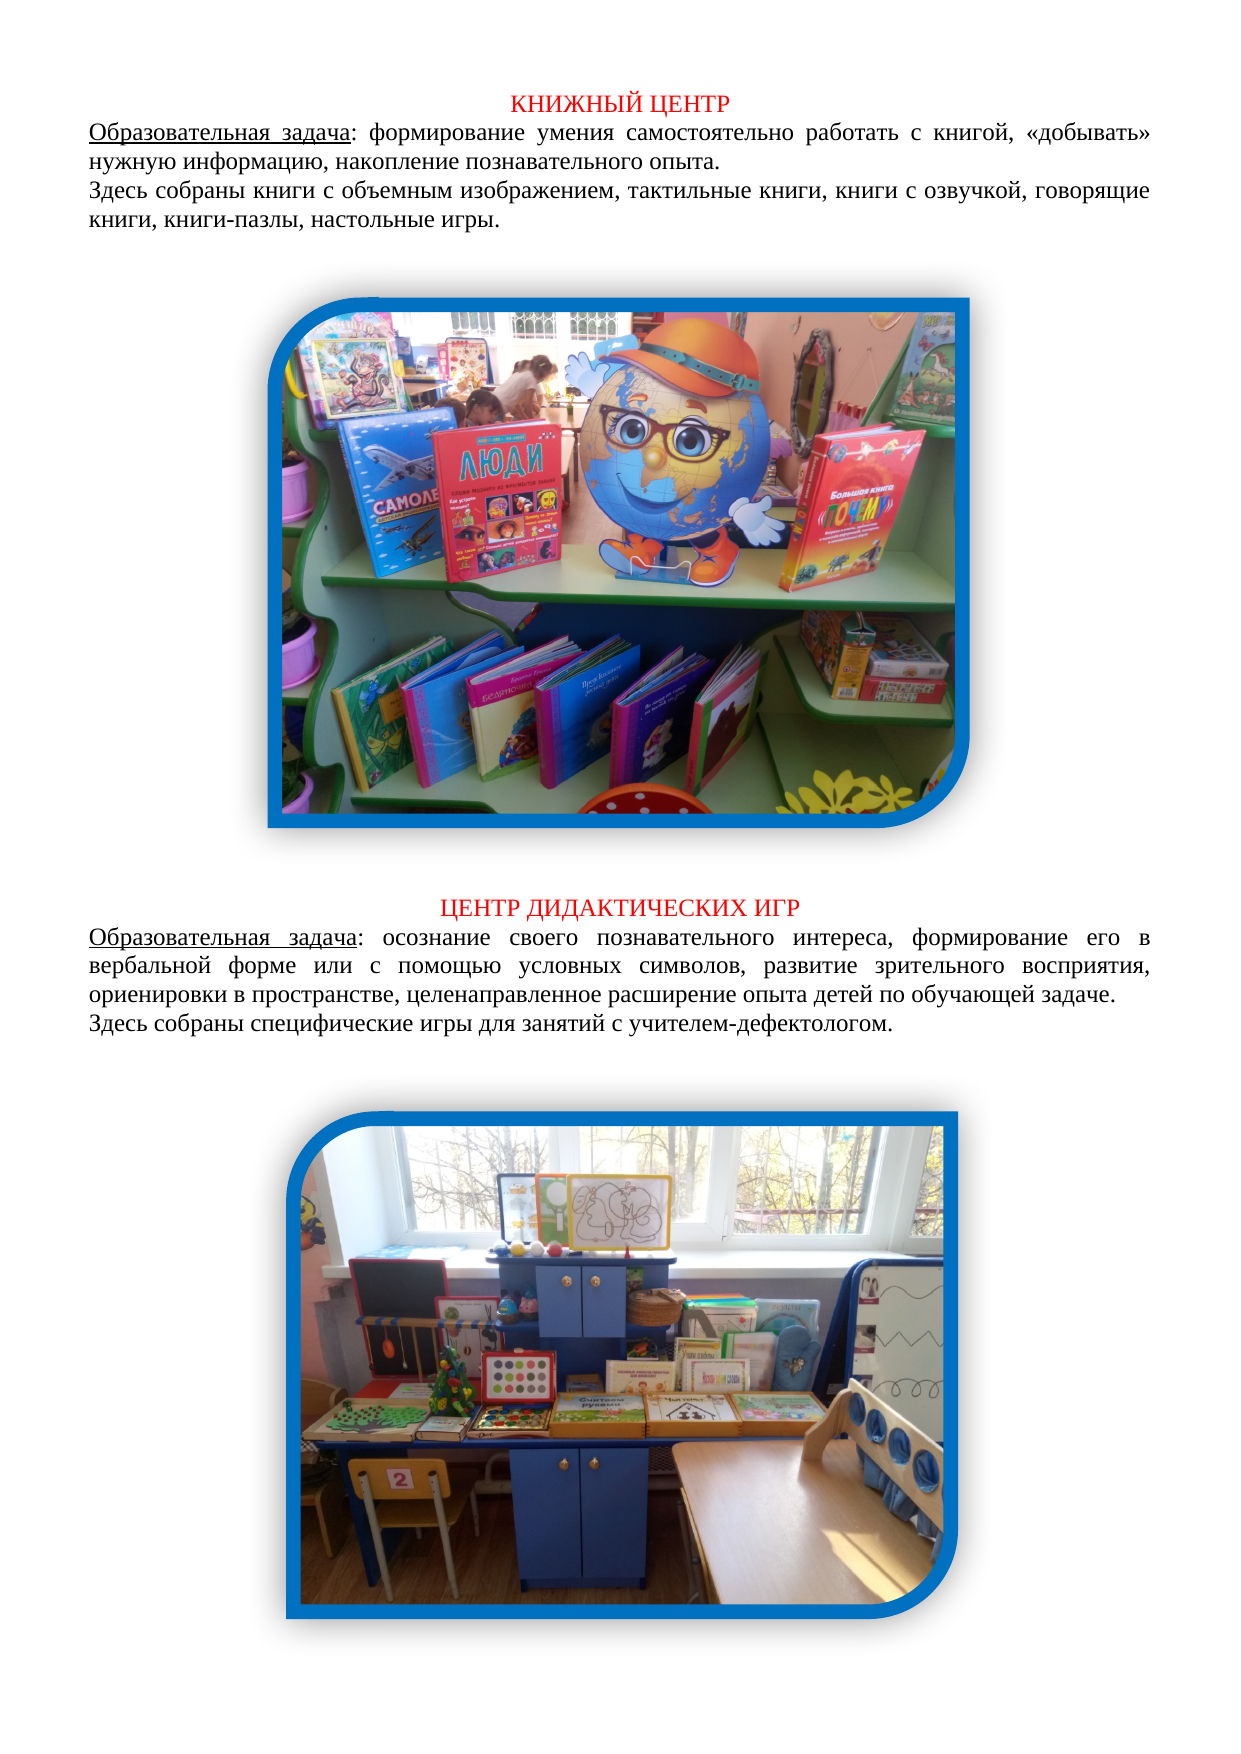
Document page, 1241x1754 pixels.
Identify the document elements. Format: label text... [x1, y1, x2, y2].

text Образовательная задача: формирование умения самостоятельно работать с книгой, «добывать» нужную информацию, накопление познавательного опыта. [89, 117, 1152, 175]
picture [301, 1127, 943, 1604]
text КНИЖНЫЙ ЦЕНТР [89, 89, 1152, 117]
text Здесь собраны книги с объемным изображением, тактильные книги, книги с озвучкой, говорящие книги, книги-пазлы, настольные игры. [89, 175, 1152, 232]
text Здесь собраны специфические игры для занятий с учителем-дефектологом. [89, 1008, 1152, 1037]
picture [283, 313, 955, 813]
text ЦЕНТР ДИДАКТИЧЕСКИХ ИГР [89, 893, 1152, 922]
text Образовательная задача: осознание своего познавательного интереса, формирование его в вербальной форме или с помощью условных символов, развитие зрительного восприятия, ориенировки в пространстве, целенаправленное расширение опыта детей по обучающей задаче. [89, 922, 1152, 1008]
